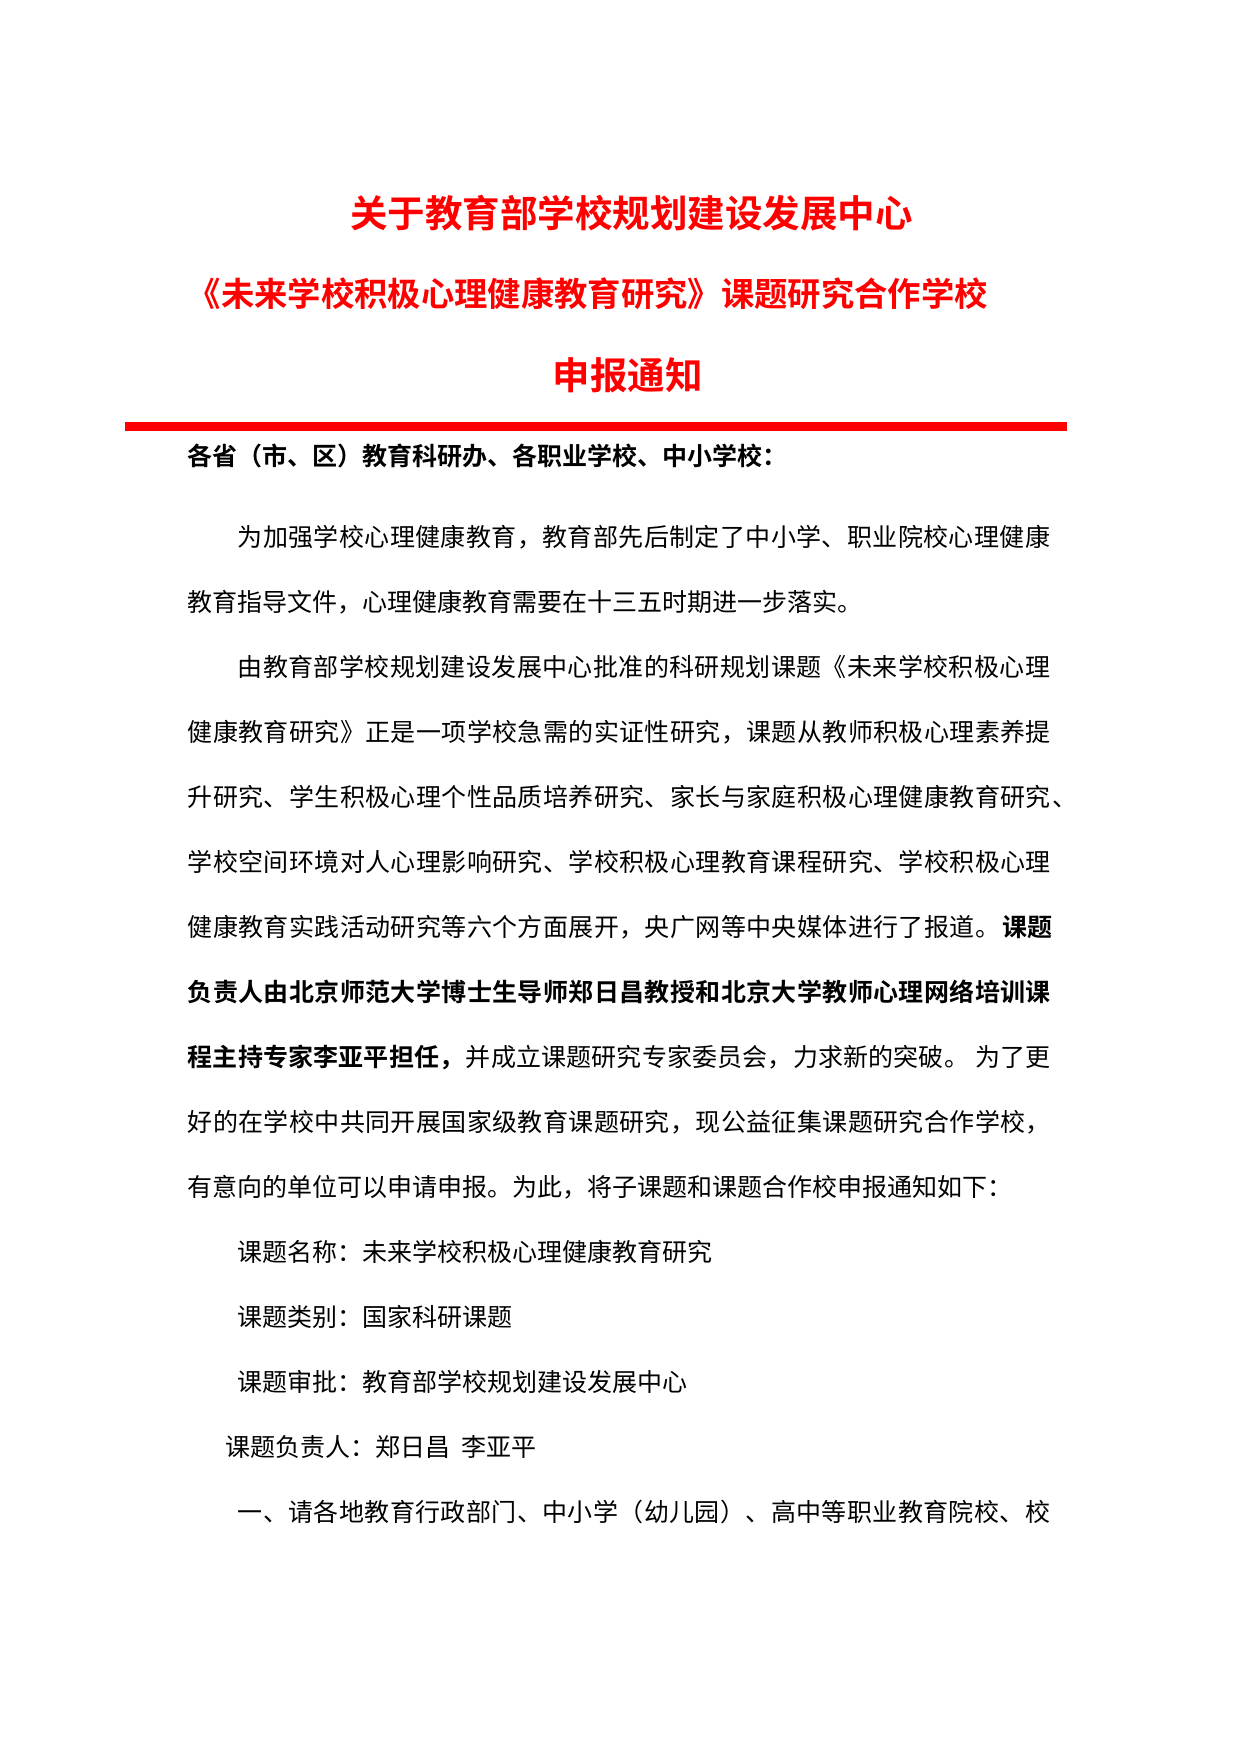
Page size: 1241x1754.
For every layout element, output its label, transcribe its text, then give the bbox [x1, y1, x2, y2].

text 由教育部学校规划建设发展中心批准的科研规划课题《未来学校积极心理健康教育研究》正是一项学校急需的实证性研究，课题从教师积极心理素养提升研究、学生积极心理个性品质培养研究、家长与家庭积极心理健康教育研究、学校空间环境对人心理影响研究、学校积极心理教育课程研究、学校积极心理健康教育实践活动研究等六个方面展开，央广网等中央媒体进行了报道。课题负责人由北京师范大学博士生导师郑日昌教授和北京大学教师心理网络培训课程主持专家李亚平担任，并成立课题研究专家委员会，力求新的突破。 为了更好的在学校中共同开展国家级教育课题研究，现公益征集课题研究合作学校，有意向的单位可以申请申报。为此，将子课题和课题合作校申报通知如下： [187, 633, 1053, 1218]
text 为加强学校心理健康教育，教育部先后制定了中小学、职业院校心理健康教育指导文件，心理健康教育需要在十三五时期进一步落实。 [187, 503, 1053, 633]
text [187, 1478, 1053, 1543]
text 《未来学校积极心理健康教育研究》课题研究合作学校 [187, 259, 1053, 324]
text 关于教育部学校规划建设发展中心 [187, 178, 1053, 243]
text 申报通知 [187, 341, 1053, 406]
text 课题负责人：郑日昌 李亚平 [187, 1413, 1053, 1478]
text 各省（市、区）教育科研办、各职业学校、中小学校： [187, 431, 1053, 487]
text 课题审批：教育部学校规划建设发展中心 [187, 1348, 1053, 1413]
text 课题名称：未来学校积极心理健康教育研究 [187, 1218, 1053, 1283]
text 课题类别：国家科研课题 [187, 1283, 1053, 1348]
